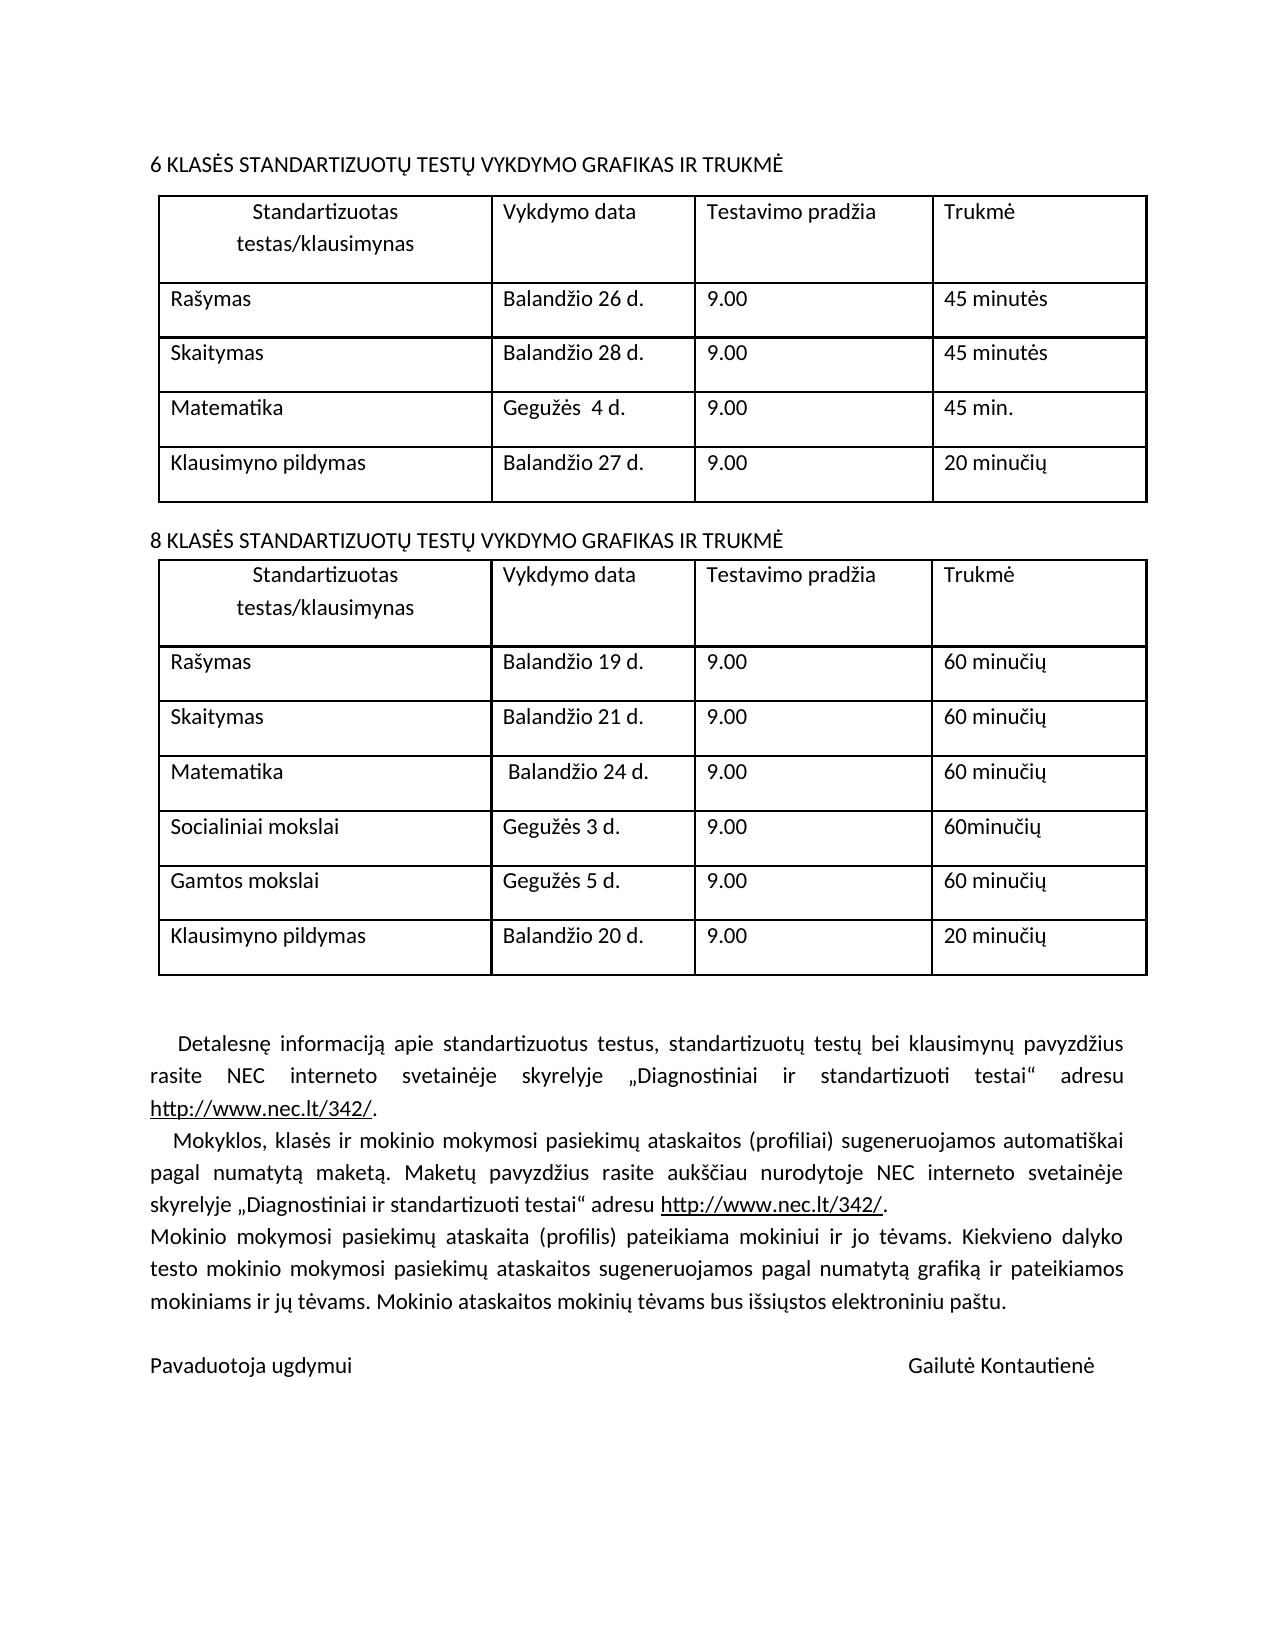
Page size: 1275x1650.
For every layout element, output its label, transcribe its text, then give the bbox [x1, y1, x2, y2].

table_cell Matematika [160, 393, 491, 446]
table_cell 45 minutės [934, 284, 1145, 336]
table_cell Gegužės 5 d. [493, 867, 694, 919]
text Mokyklos, klasės ir mokinio mokymosi pasiekimų ataskaitos (profiliai) sugeneruojamos automatiškai pagal numatytą maketą. Maketų pavyzdžius rasite aukščiau nurodytoje NEC interneto svetainėje skyrelyje „Diagnostiniai ir standartizuoti testai“ adresu http://www.nec.lt/342/. [150, 1126, 1125, 1218]
table_cell Balandžio 20 d. [493, 921, 694, 974]
text Pavaduotoja ugdymui Gailutė Kontautienė [150, 1351, 1125, 1379]
table_cell 9.00 [696, 757, 931, 810]
table_cell Balandžio 26 d. [493, 284, 694, 336]
table_cell 9.00 [696, 921, 931, 974]
table_cell Rašymas [160, 284, 491, 336]
table_cell Matematika [160, 757, 490, 810]
table_cell 60 minučių [933, 757, 1145, 810]
table_cell 9.00 [696, 448, 932, 501]
table_cell 9.00 [696, 339, 932, 391]
table_cell Skaitymas [160, 339, 491, 391]
table_cell Rašymas [160, 648, 490, 700]
table_header Vykdymo data [493, 197, 694, 282]
table_header Trukmė [933, 561, 1145, 645]
table_cell 60minučių [933, 812, 1145, 864]
table_cell 60 minučių [933, 867, 1145, 919]
table_cell 60 minučių [933, 648, 1145, 700]
table_cell 20 minučių [934, 448, 1145, 501]
table_cell Balandžio 19 d. [493, 648, 694, 700]
table_cell 9.00 [696, 284, 932, 336]
table_header Testavimo pradžia [696, 561, 931, 645]
table_cell Balandžio 24 d. [493, 757, 694, 810]
table_header Testavimo pradžia [696, 197, 932, 282]
table_cell Gegužės 4 d. [493, 393, 694, 446]
table_cell Balandžio 21 d. [493, 702, 694, 755]
table_cell 45 min. [934, 393, 1145, 446]
table_cell 9.00 [696, 867, 931, 919]
table_cell Gamtos mokslai [160, 867, 490, 919]
table_header Standartizuotas testas/klausimynas [160, 561, 490, 645]
table_cell 60 minučių [933, 702, 1145, 755]
text 8 KLASĖS STANDARTIZUOTŲ TESTŲ VYKDYMO GRAFIKAS IR TRUKMĖ [150, 526, 1125, 554]
table_cell Skaitymas [160, 702, 490, 755]
table_cell 9.00 [696, 812, 931, 864]
table_header Vykdymo data [493, 561, 694, 645]
table_cell Balandžio 28 d. [493, 339, 694, 391]
table_cell 9.00 [696, 393, 932, 446]
table_cell Socialiniai mokslai [160, 812, 490, 864]
table_cell 9.00 [696, 648, 931, 700]
table_cell 45 minutės [934, 339, 1145, 391]
table_cell Klausimyno pildymas [160, 921, 490, 974]
text Detalesnę informaciją apie standartizuotus testus, standartizuotų testų bei klausimynų pavyzdžius rasite NEC interneto svetainėje skyrelyje „Diagnostiniai ir standartizuoti testai“ adresu http://www.nec.lt/342/. [150, 1029, 1125, 1122]
text Mokinio mokymosi pasiekimų ataskaita (profilis) pateikiama mokiniui ir jo tėvams. Kiekvieno dalyko testo mokinio mokymosi pasiekimų ataskaitos sugeneruojamos pagal numatytą grafiką ir pateikiamos mokiniams ir jų tėvams. Mokinio ataskaitos mokinių tėvams bus išsiųstos elektroniniu paštu. [150, 1222, 1125, 1315]
table_cell Gegužės 3 d. [493, 812, 694, 864]
table_cell Balandžio 27 d. [493, 448, 694, 501]
table_cell 9.00 [696, 702, 931, 755]
table_header Standartizuotas testas/klausimynas [160, 197, 491, 282]
table_header Trukmė [934, 197, 1145, 282]
table_cell Klausimyno pildymas [160, 448, 491, 501]
text 6 KLASĖS STANDARTIZUOTŲ TESTŲ VYKDYMO GRAFIKAS IR TRUKMĖ [150, 150, 1125, 178]
table_cell 20 minučių [933, 921, 1145, 974]
